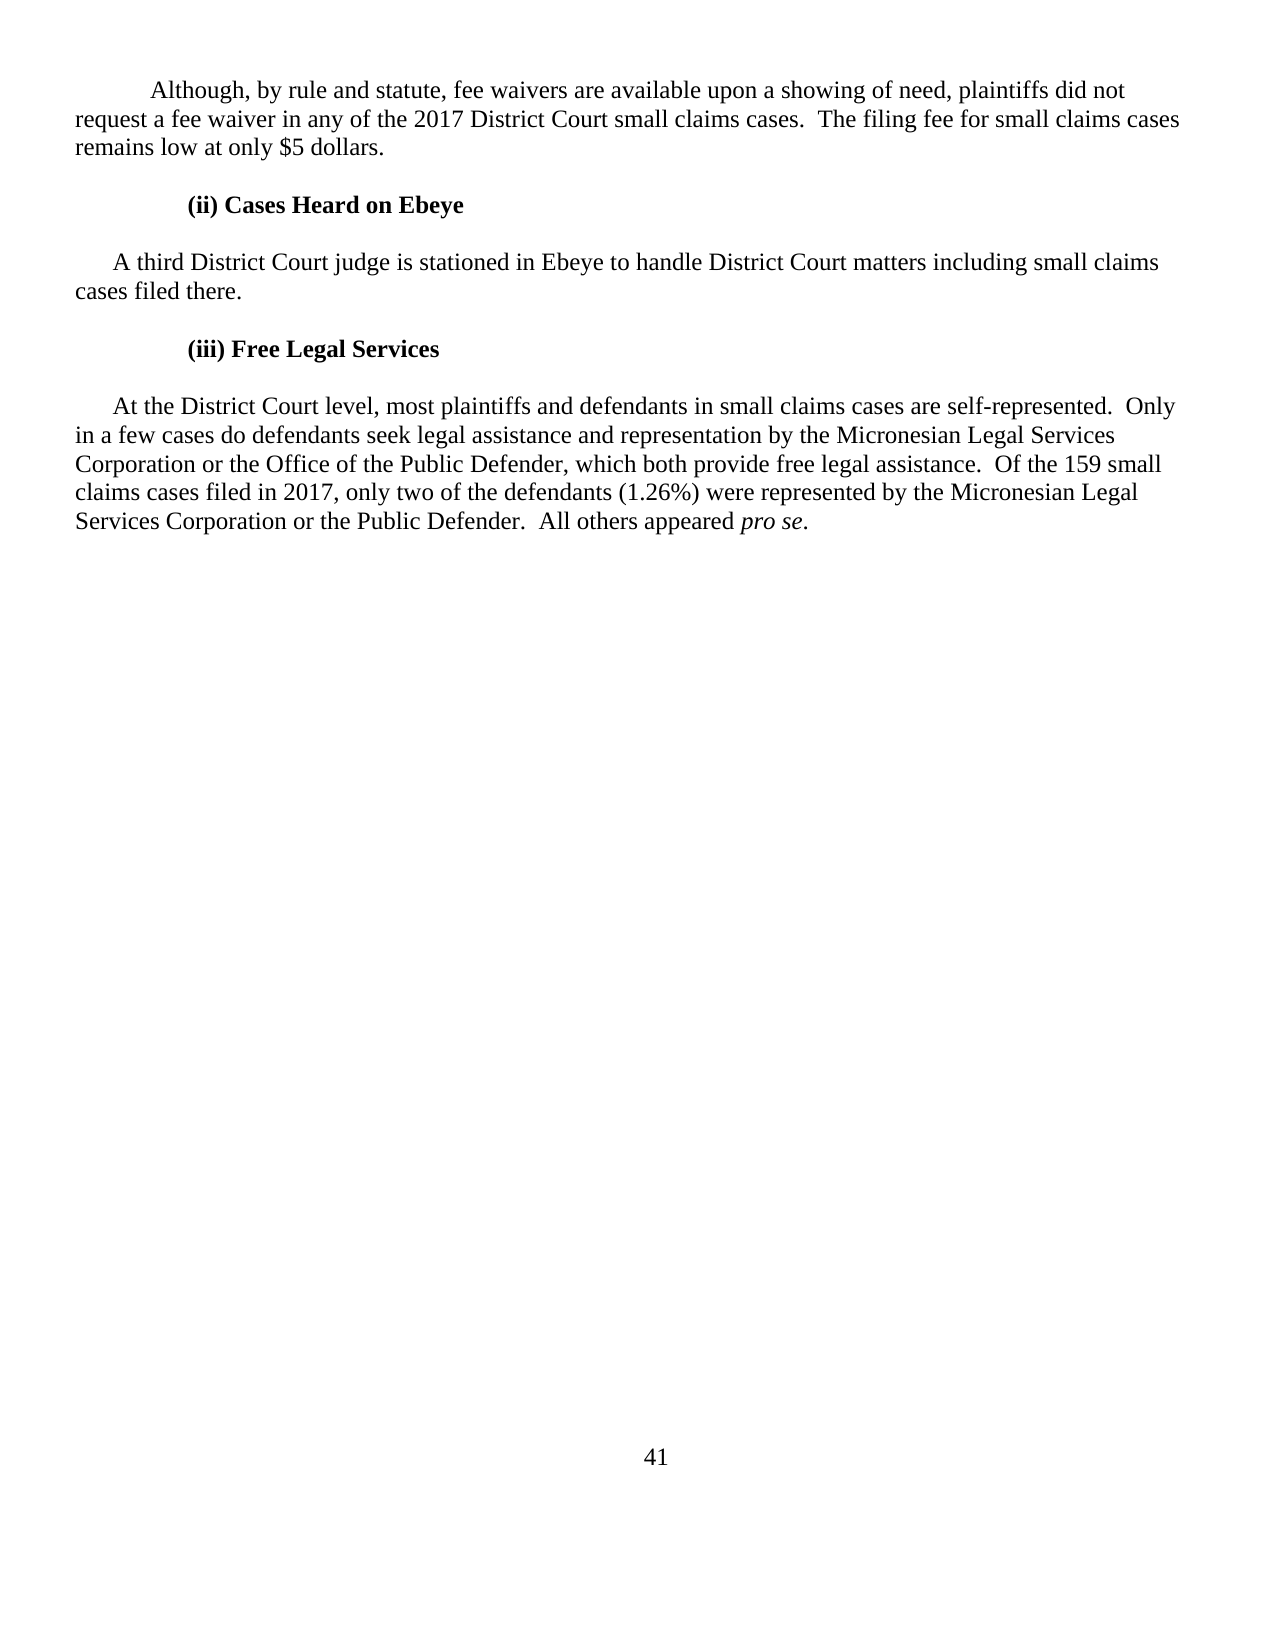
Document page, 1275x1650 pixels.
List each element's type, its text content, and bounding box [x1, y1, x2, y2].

text (ii) Cases Heard on Ebeye [75, 190, 1200, 219]
text Although, by rule and statute, fee waivers are available upon a showing of need, plaintiffs did not request a fee waiver in any of the 2017 District Court small claims cases. The filing fee for small claims cases remains low at only $5 dollars. [75, 75, 1200, 161]
text At the District Court level, most plaintiffs and defendants in small claims cases are self-represented. Only in a few cases do defendants seek legal assistance and representation by the Micronesian Legal Services Corporation or the Office of the Public Defender, which both provide free legal assistance. Of the 159 small claims cases filed in 2017, only two of the defendants (1.26%) were represented by the Micronesian Legal Services Corporation or the Public Defender. All others appeared pro se. [75, 391, 1200, 535]
text A third District Court judge is stationed in Ebeye to handle District Court matters including small claims cases filed there. [75, 247, 1200, 305]
text (iii) Free Legal Services [75, 334, 1200, 362]
